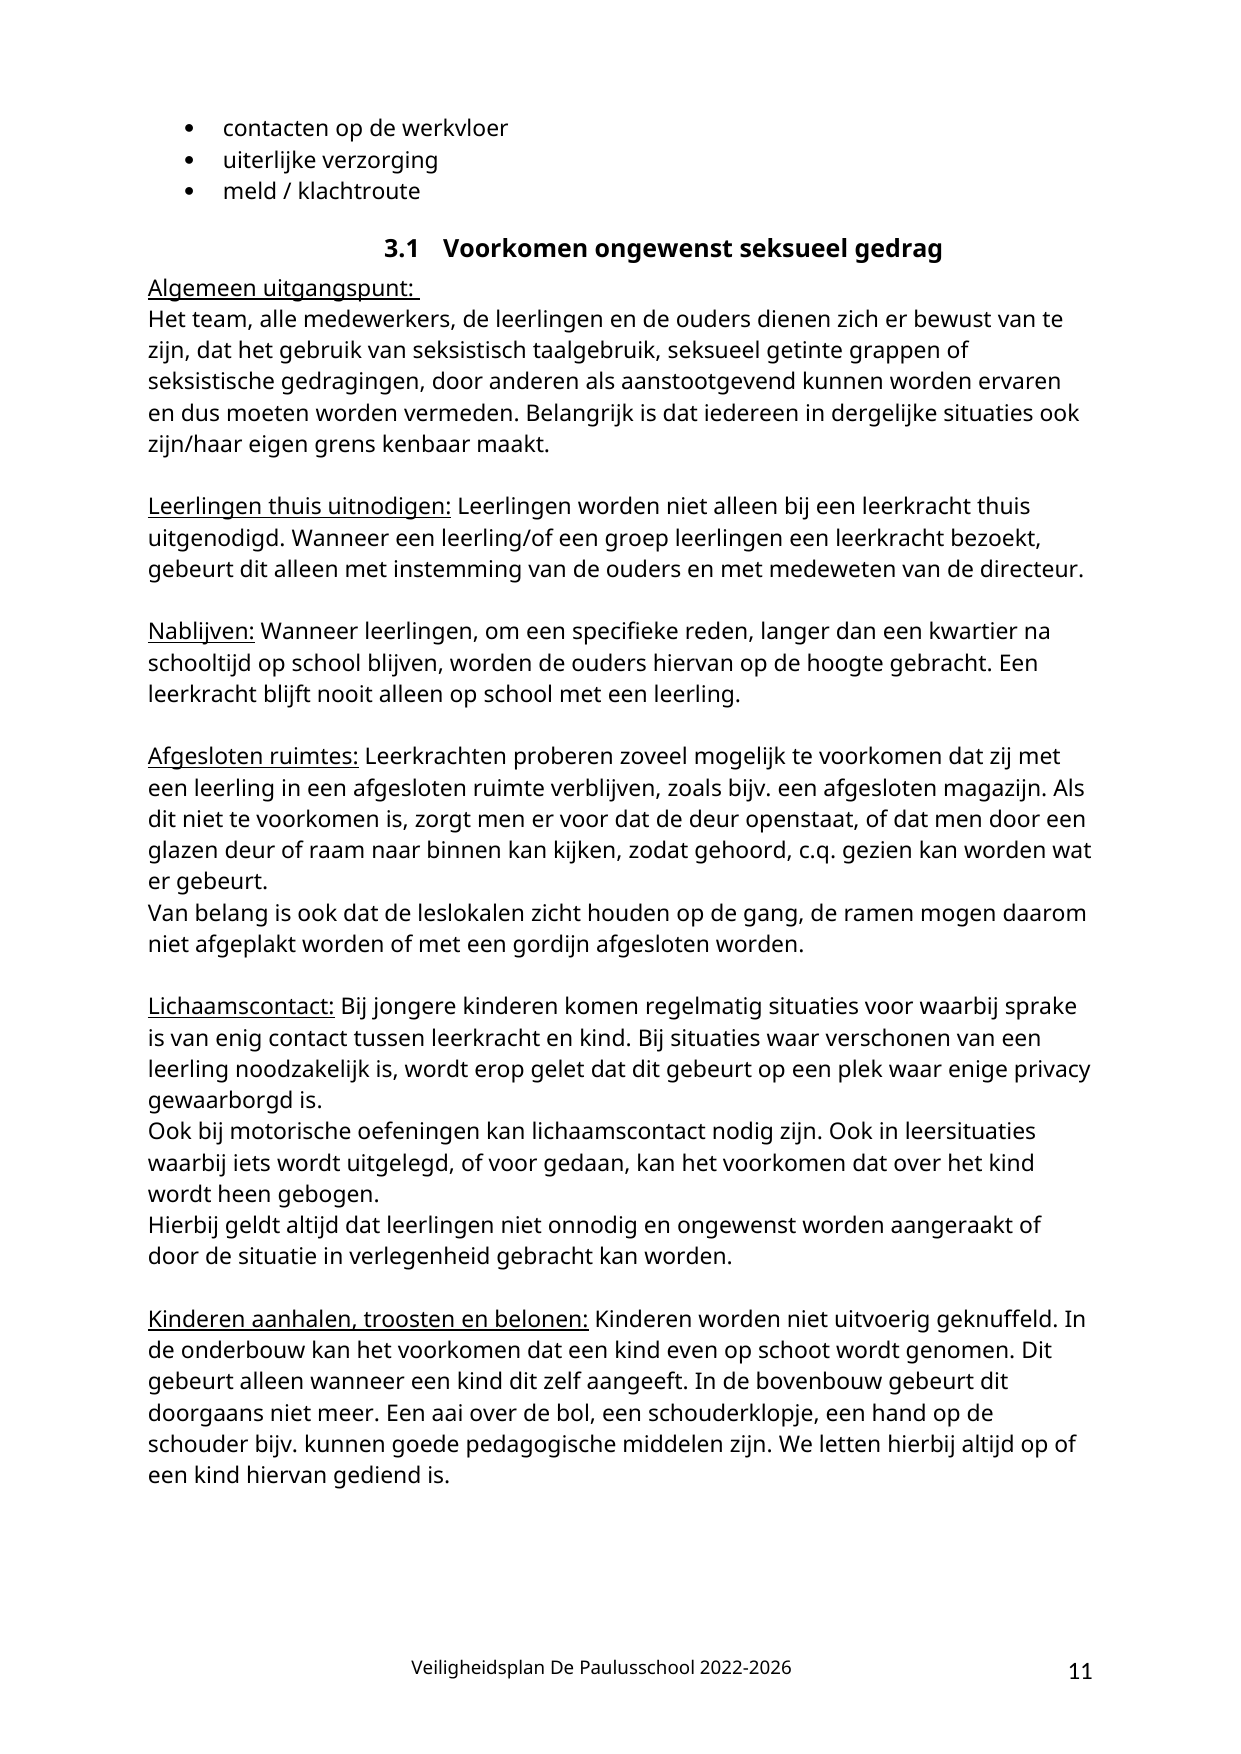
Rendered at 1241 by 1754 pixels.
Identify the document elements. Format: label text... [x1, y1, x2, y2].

text Hierbij geldt altijd dat leerlingen niet onnodig en ongewenst worden aangeraakt of door de situatie in verlegenheid gebracht kan worden. [148, 1209, 1093, 1271]
text Ook bij motorische oefeningen kan lichaamscontact nodig zijn. Ook in leersituaties waarbij iets wordt uitgelegd, of voor gedaan, kan het voorkomen dat over het kind wordt heen gebogen. [148, 1115, 1093, 1209]
text Algemeen uitgangspunt: [148, 271, 1093, 303]
text Kinderen aanhalen, troosten en belonen: Kinderen worden niet uitvoerig geknuffeld. In de onderbouw kan het voorkomen dat een kind even op schoot wordt genomen. Dit gebeurt alleen wanneer een kind dit zelf aangeeft. In de bovenbouw gebeurt dit doorgaans niet meer. Een aai over de bol, een schouderklopje, een hand op de schouder bijv. kunnen goede pedagogische middelen zijn. We letten hierbij altijd op of een kind hiervan gediend is. [148, 1303, 1093, 1490]
text Leerlingen thuis uitnodigen: Leerlingen worden niet alleen bij een leerkracht thuis uitgenodigd. Wanneer een leerling/of een groep leerlingen een leerkracht bezoekt, gebeurt dit alleen met instemming van de ouders en met medeweten van de directeur. [148, 490, 1093, 584]
subtitle Voorkomen ongewenst seksueel gedrag [384, 231, 1093, 265]
text Lichaamscontact: Bij jongere kinderen komen regelmatig situaties voor waarbij sprake is van enig contact tussen leerkracht en kind. Bij situaties waar verschonen van een leerling noodzakelijk is, wordt erop gelet dat dit gebeurt op een plek waar enige privacy gewaarborgd is. [148, 990, 1093, 1115]
text Van belang is ook dat de leslokalen zicht houden op de gang, de ramen mogen daarom niet afgeplakt worden of met een gordijn afgesloten worden. [148, 896, 1093, 959]
text Nablijven: Wanneer leerlingen, om een specifieke reden, langer dan een kwartier na schooltijd op school blijven, worden de ouders hiervan op de hoogte gebracht. Een leerkracht blijft nooit alleen op school met een leerling. [148, 615, 1093, 709]
text Het team, alle medewerkers, de leerlingen en de ouders dienen zich er bewust van te zijn, dat het gebruik van seksistisch taalgebruik, seksueel getinte grappen of seksistische gedragingen, door anderen als aanstootgevend kunnen worden ervaren en dus moeten worden vermeden. Belangrijk is dat iedereen in dergelijke situaties ook zijn/haar eigen grens kenbaar maakt. [148, 303, 1093, 459]
text Afgesloten ruimtes: Leerkrachten proberen zoveel mogelijk te voorkomen dat zij met een leerling in een afgesloten ruimte verblijven, zoals bijv. een afgesloten magazijn. Als dit niet te voorkomen is, zorgt men er voor dat de deur openstaat, of dat men door een glazen deur of raam naar binnen kan kijken, zodat gehoord, c.q. gezien kan worden wat er gebeurt. [148, 740, 1093, 896]
list uiterlijke verzorging [185, 144, 1093, 175]
list meld / klachtroute [185, 175, 1093, 206]
list contacten op de werkvloer [185, 112, 1093, 144]
